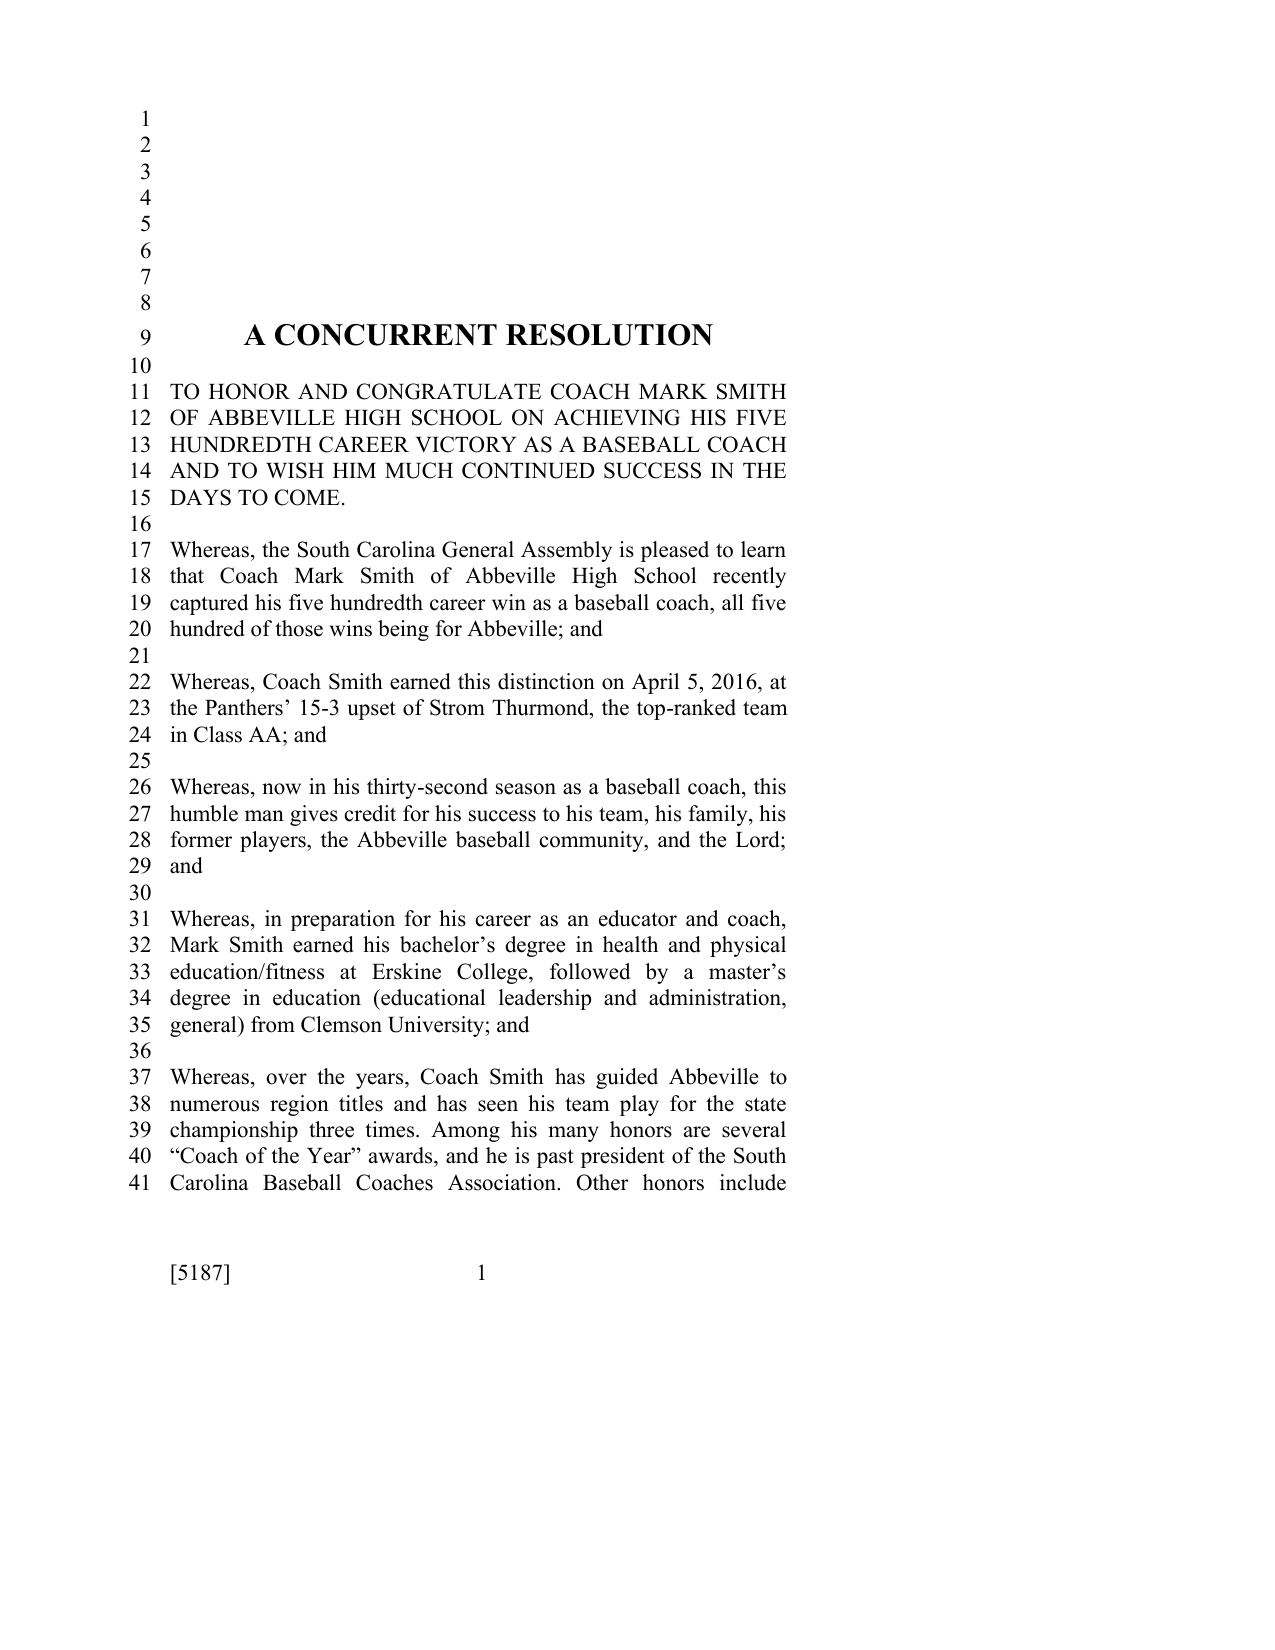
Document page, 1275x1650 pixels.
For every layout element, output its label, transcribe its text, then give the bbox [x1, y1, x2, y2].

text Whereas, Coach Smith earned this distinction on April 5, 2016, at the Panthers’ 15-3 upset of Strom Thurmond, the top-ranked team in Class AA; and [169, 668, 787, 747]
text Whereas, now in his thirty-second season as a baseball coach, this humble man gives credit for his success to his team, his family, his former players, the Abbeville baseball community, and the Lord; and [169, 773, 787, 879]
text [169, 1063, 787, 1195]
text A CONCURRENT RESOLUTION [169, 316, 787, 352]
text Whereas, in preparation for his career as an educator and coach, Mark Smith earned his bachelor’s degree in health and physical education/fitness at Erskine College, followed by a master’s degree in education (educational leadership and administration, general) from Clemson University; and [169, 905, 787, 1037]
text Whereas, the South Carolina General Assembly is pleased to learn that Coach Mark Smith of Abbeville High School recently captured his five hundredth career win as a baseball coach, all five hundred of those wins being for Abbeville; and [169, 536, 787, 642]
text TO HONOR AND CONGRATULATE COACH MARK SMITH OF ABBEVILLE HIGH SCHOOL ON ACHIEVING HIS FIVE HUNDREDTH CAREER VICTORY AS A BASEBALL COACH AND TO WISH HIM MUCH CONTINUED SUCCESS IN THE DAYS TO COME. [169, 378, 787, 510]
